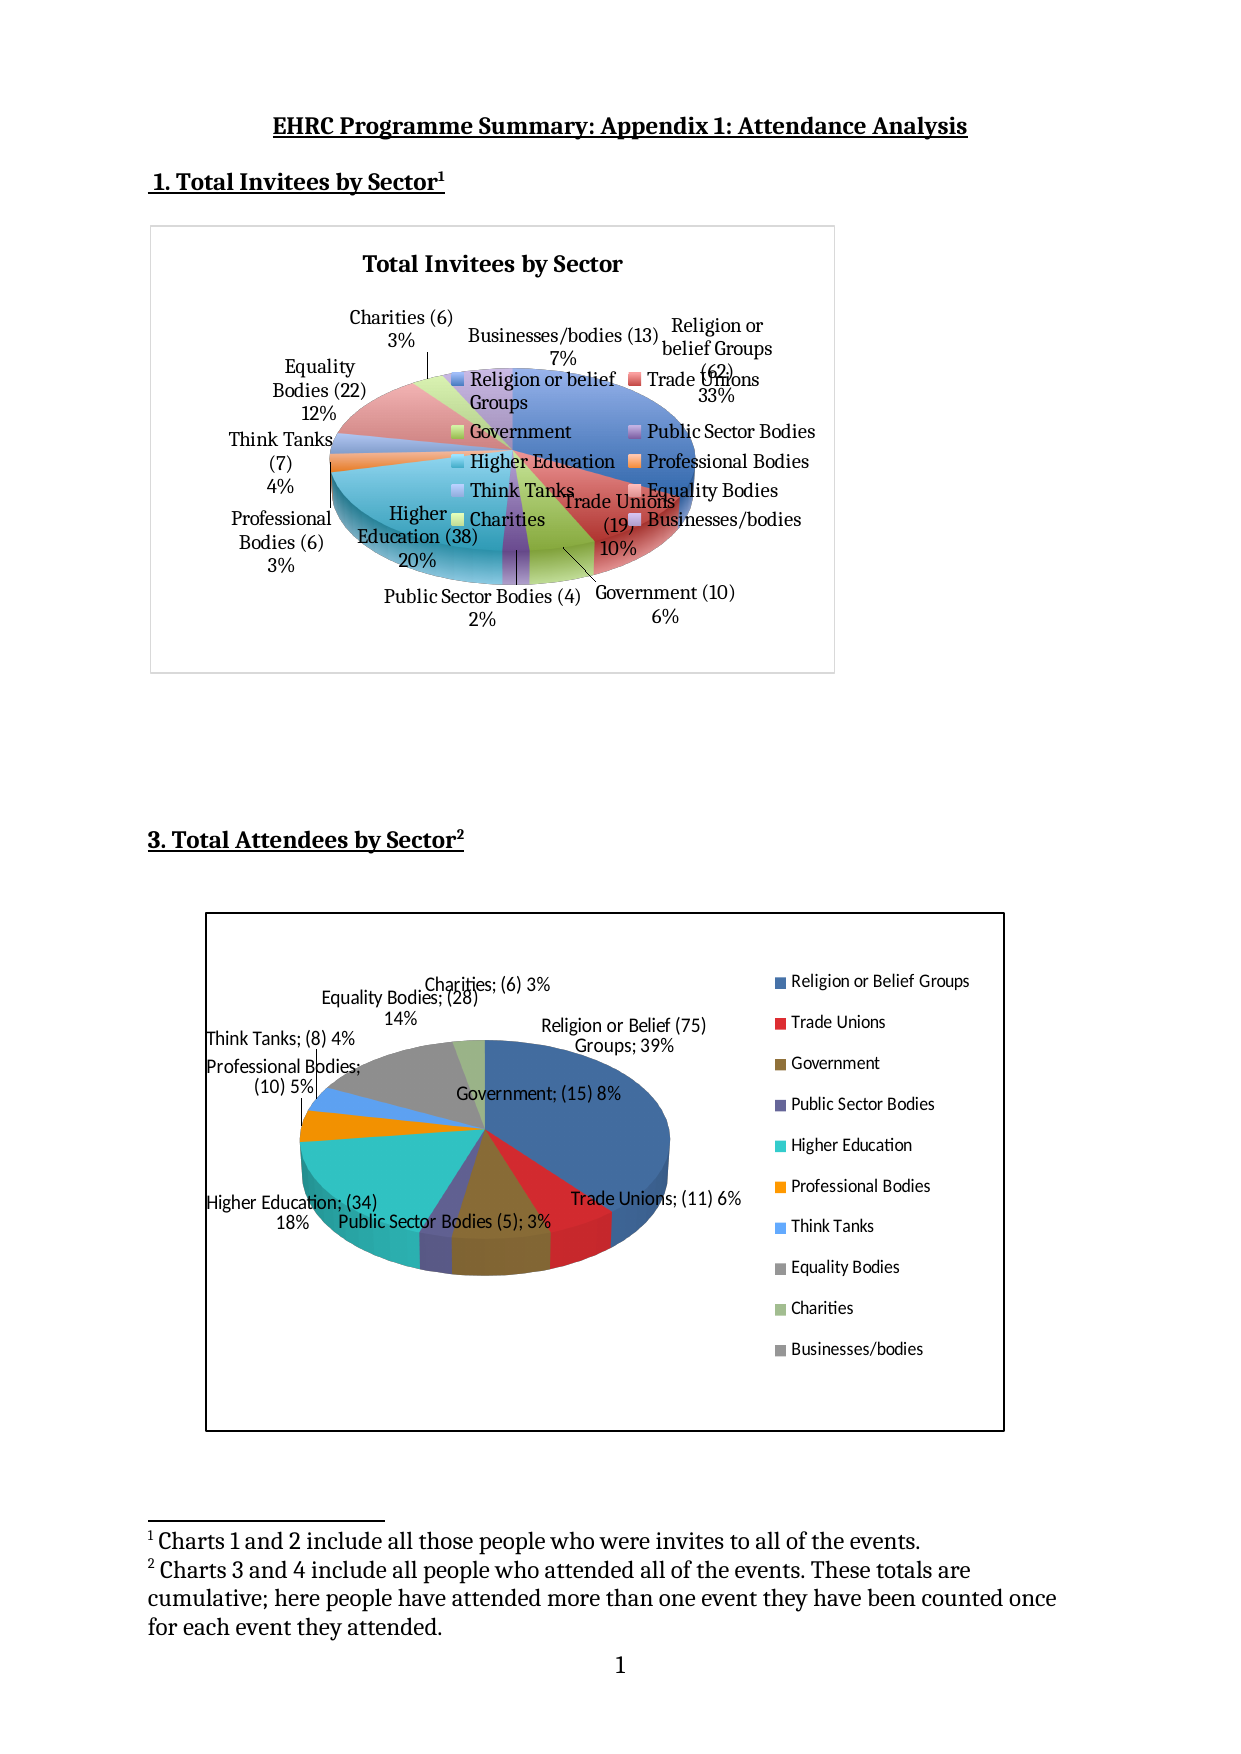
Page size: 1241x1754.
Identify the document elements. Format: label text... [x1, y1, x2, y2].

text EHRC Programme Summary: Appendix 1: Attendance Analysis [148, 112, 1092, 141]
text 3. Total Attendees by Sector [148, 826, 1092, 855]
text 1. Total Invitees by Sector [148, 168, 1092, 197]
